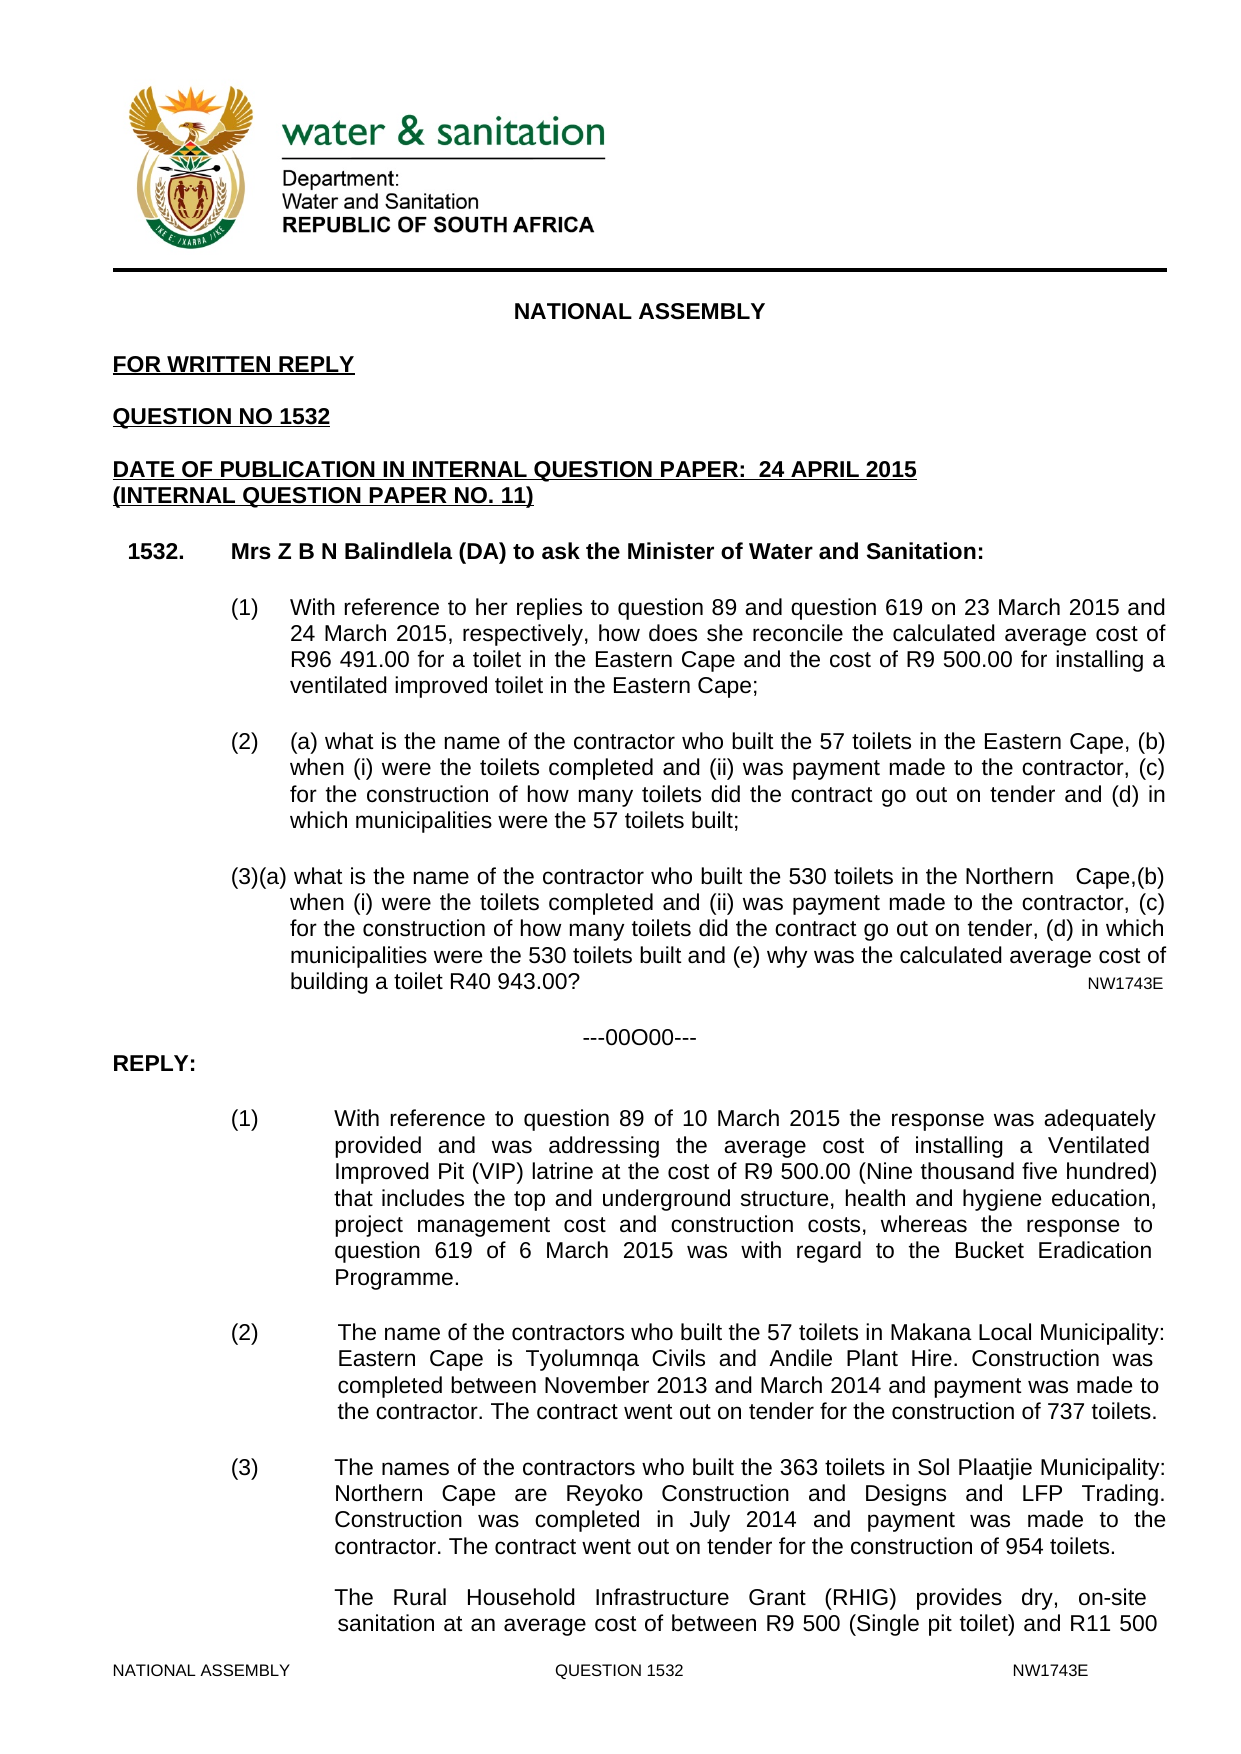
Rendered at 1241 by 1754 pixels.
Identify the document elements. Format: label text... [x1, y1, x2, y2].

picture [112, 68, 683, 267]
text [231, 1584, 1167, 1637]
text (2) (a) what is the name of the contractor who built the 57 toilets in the Eastern Cape, (b) when (i) were the toilets completed and (ii) was payment made to the contractor, (c) for the construction of how many toilets did the contract go out on tender and (d) in which municipalities were the 57 toilets built; [231, 728, 1167, 833]
text DATE OF PUBLICATION IN INTERNAL QUESTION PAPER: 24 APRIL 2015 [112, 456, 1167, 482]
text ---00O00--- [112, 1023, 1167, 1050]
text QUESTION NO 1532 [112, 403, 1167, 430]
text (1) With reference to her replies to question 89 and question 619 on 23 March 2015 and 24 March 2015, respectively, how does she reconcile the calculated average cost of R96 491.00 for a toilet in the Eastern Cape and the cost of R9 500.00 for installing a ventilated improved toilet in the Eastern Cape; [231, 593, 1167, 699]
text (INTERNAL QUESTION PAPER NO. 11) [112, 482, 1167, 509]
text (2) The name of the contractors who built the 57 toilets in Makana Local Municipality: Eastern Cape is Tyolumnqa Civils and Andile Plant Hire. Construction was completed between November 2013 and March 2014 and payment was made to the contractor. The contract went out on tender for the construction of 737 toilets. [216, 1319, 1167, 1424]
text REPLY: [112, 1050, 1167, 1076]
title NATIONAL ASSEMBLY [112, 298, 1167, 324]
text FOR WRITTEN REPLY [112, 351, 1167, 377]
text 1532. Mrs Z B N Balindlela (DA) to ask the Minister of Water and Sanitation: [127, 538, 1167, 564]
text (3) The names of the contractors who built the 363 toilets in Sol Plaatjie Municipality: Northern Cape are Reyoko Construction and Designs and LFP Trading. Construction was completed in July 2014 and payment was made to the contractor. The contract went out on tender for the construction of 954 toilets. [231, 1454, 1167, 1559]
text (1) With reference to question 89 of 10 March 2015 the response was adequately provided and was addressing the average cost of installing a Ventilated Improved Pit (VIP) latrine at the cost of R9 500.00 (Nine thousand five hundred) that includes the top and underground structure, health and hygiene education, project management cost and construction costs, whereas the response to question 619 of 6 March 2015 was with regard to the Bucket Eradication Programme. [231, 1105, 1167, 1290]
text (3)(a) what is the name of the contractor who built the 530 toilets in the Northern Cape,(b) when (i) were the toilets completed and (ii) was payment made to the contractor, (c) for the construction of how many toilets did the contract go out on tender, (d) in which municipalities were the 530 toilets built and (e) why was the calculated average cost of building a toilet R40 943.00? NW1743E [231, 863, 1167, 994]
